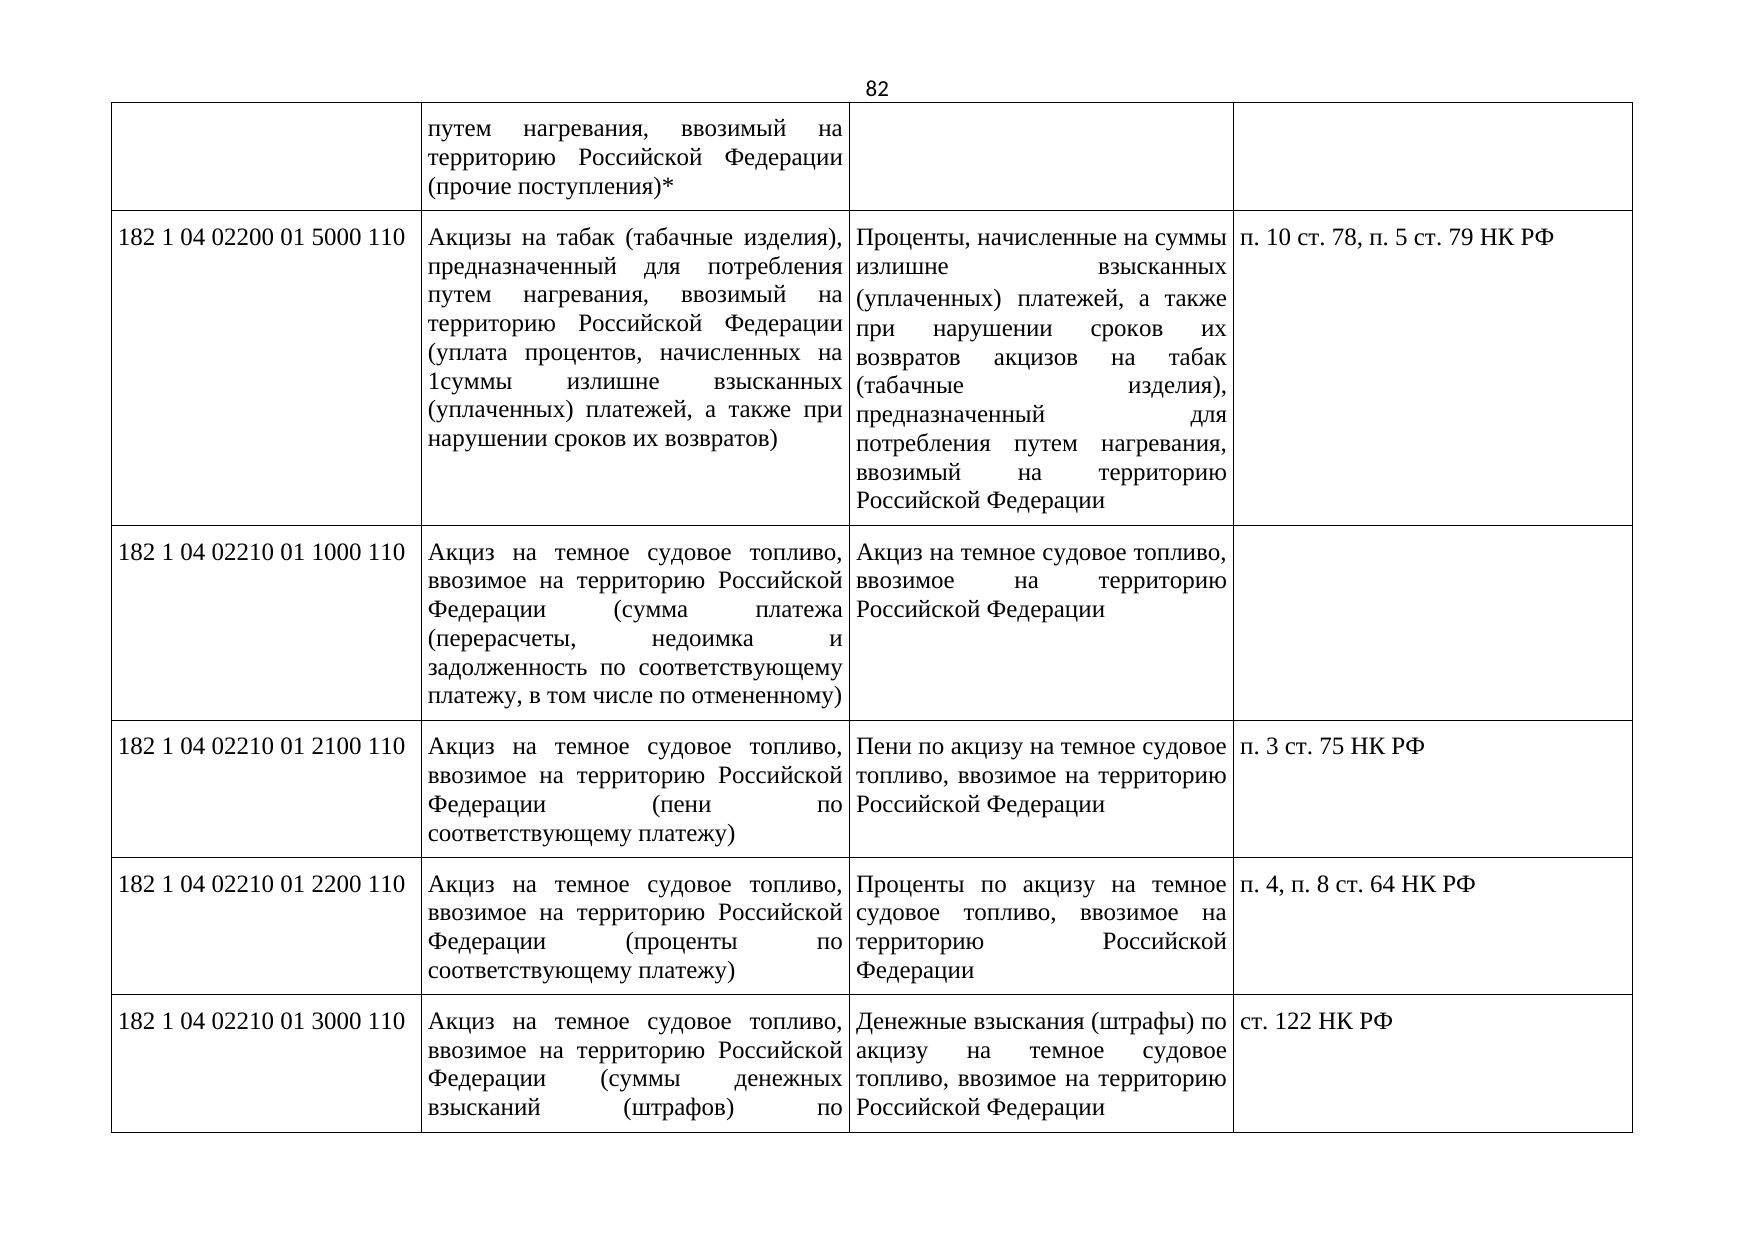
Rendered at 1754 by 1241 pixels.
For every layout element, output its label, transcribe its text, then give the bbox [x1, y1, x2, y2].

table_cell ст. 122 НК РФ [1234, 995, 1632, 1132]
table_cell Акциз на темное судовое топливо, ввозимое на территорию Российской Федерации (проценты по соответствующему платежу) [422, 858, 849, 994]
table_cell [1234, 103, 1632, 210]
table_cell Проценты, начисленные на суммы излишне взысканных (уплаченных) платежей, а также при нарушении сроков их возвратов акцизов на табак (табачные изделия), предназначенный для потребления путем нагревания, ввозимый на территорию Российской Федерации [850, 211, 1233, 525]
table_cell 182 1 04 02200 01 5000 110 [112, 211, 421, 525]
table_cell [850, 995, 1233, 1132]
table_cell Акциз на темное судовое топливо, ввозимое на территорию Российской Федерации [850, 526, 1233, 720]
table_cell [1234, 526, 1632, 720]
table_cell 182 1 04 02210 01 2100 110 [112, 721, 421, 857]
table_cell п. 4, п. 8 ст. 64 НК РФ [1234, 858, 1632, 994]
table_cell Акциз на темное судовое топливо, ввозимое на территорию Российской Федерации (сумма платежа (перерасчеты, недоимка и задолженность по соответствующему платежу, в том числе по отмененному) [422, 526, 849, 720]
table_cell п. 3 ст. 75 НК РФ [1234, 721, 1632, 857]
table_cell Акцизы на табак (табачные изделия), предназначенный для потребления путем нагревания, ввозимый на территорию Российской Федерации (уплата процентов, начисленных на 1суммы излишне взысканных (уплаченных) платежей, а также при нарушении сроков их возвратов) [422, 211, 849, 525]
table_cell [422, 995, 849, 1132]
table_cell 182 1 04 02210 01 1000 110 [112, 526, 421, 720]
table_cell Пени по акцизу на темное судовое топливо, ввозимое на территорию Российской Федерации [850, 721, 1233, 857]
table_cell 182 1 04 02210 01 2200 110 [112, 858, 421, 994]
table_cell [112, 995, 421, 1132]
table_cell п. 10 ст. 78, п. 5 ст. 79 НК РФ [1234, 211, 1632, 525]
table_cell Акциз на темное судовое топливо, ввозимое на территорию Российской Федерации (пени по соответствующему платежу) [422, 721, 849, 857]
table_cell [112, 103, 421, 210]
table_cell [422, 103, 849, 210]
table_cell Проценты по акцизу на темное судовое топливо, ввозимое на территорию Российской Федерации [850, 858, 1233, 994]
table_cell [850, 103, 1233, 210]
